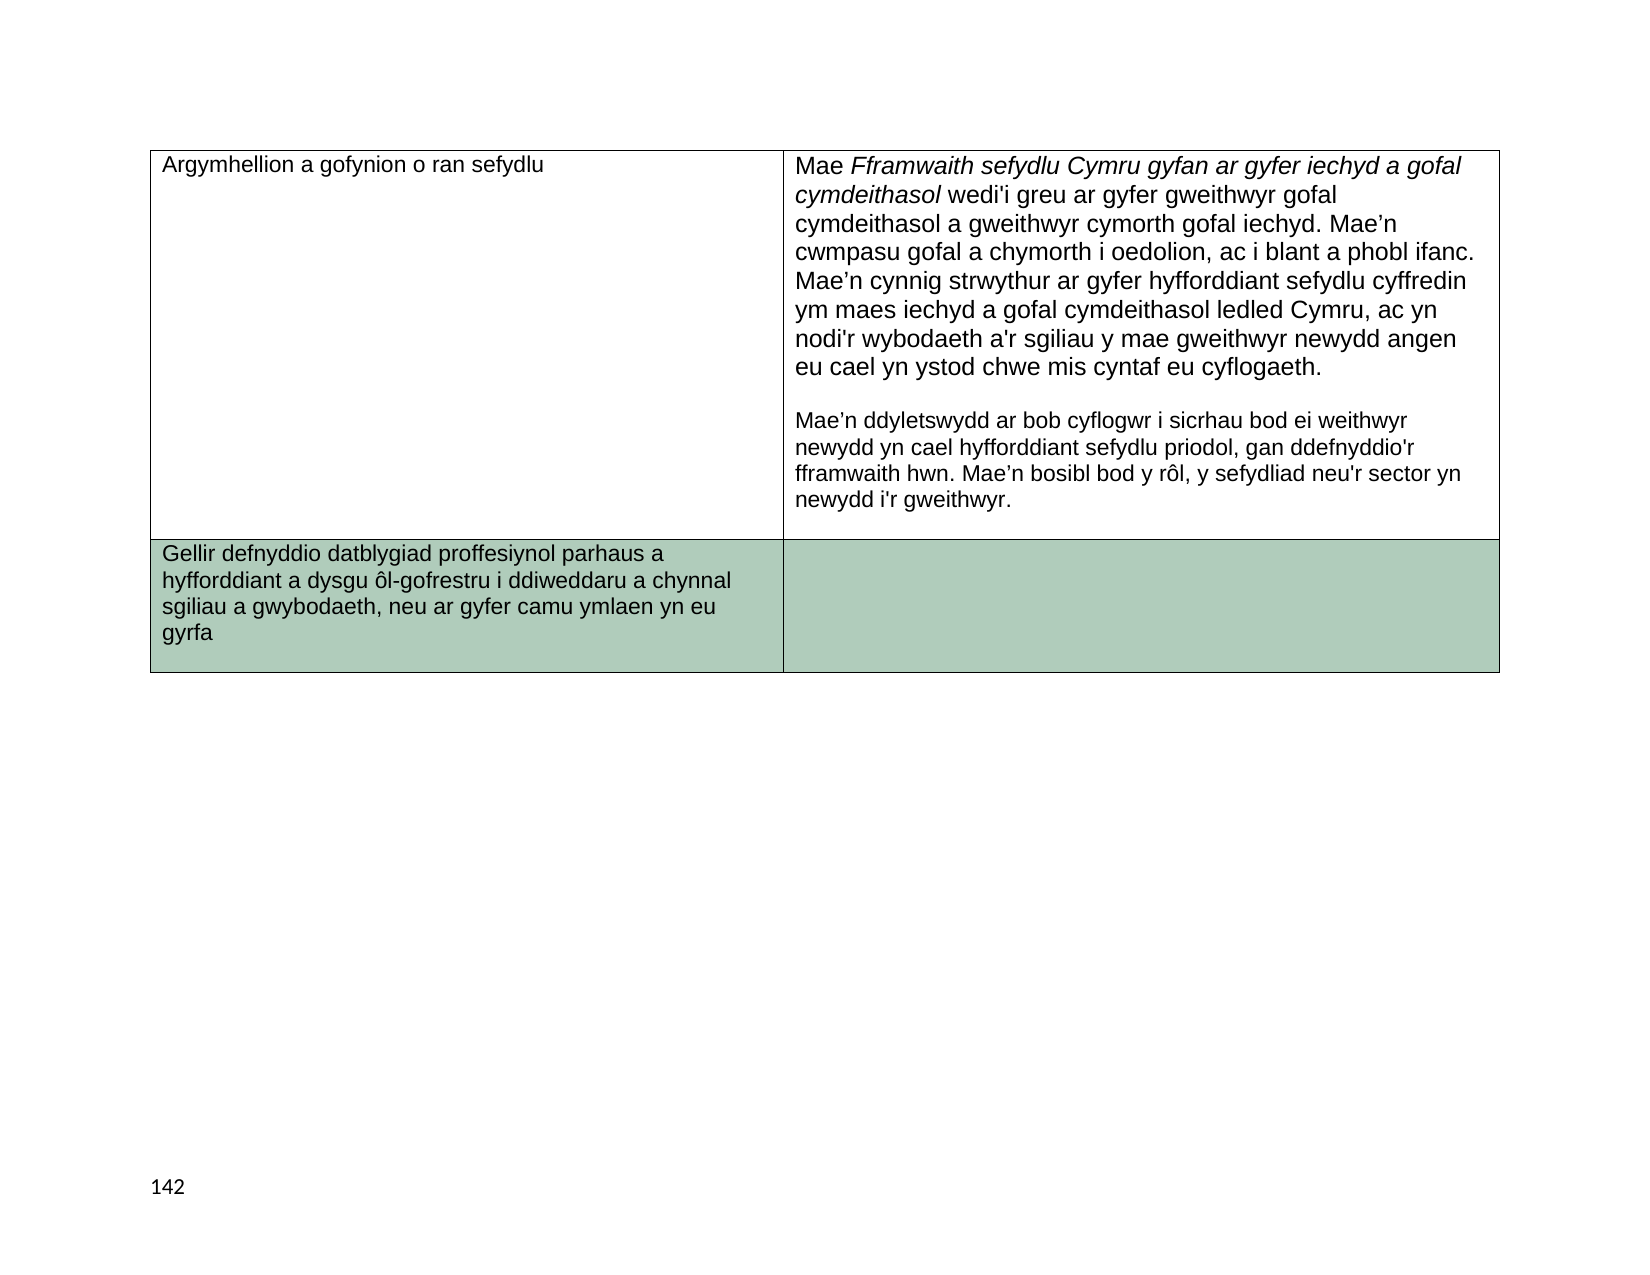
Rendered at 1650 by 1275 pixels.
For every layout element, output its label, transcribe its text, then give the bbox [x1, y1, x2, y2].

table_cell Argymhellion a gofynion o ran sefydlu [151, 151, 783, 539]
table_cell Gellir defnyddio datblygiad proffesiynol parhaus a hyfforddiant a dysgu ôl-gofrestru i ddiweddaru a chynnal sgiliau a gwybodaeth, neu ar gyfer camu ymlaen yn eu gyrfa [151, 540, 783, 672]
table_cell [784, 540, 1499, 672]
table_cell Mae Fframwaith sefydlu Cymru gyfan ar gyfer iechyd a gofal cymdeithasol wedi'i greu ar gyfer gweithwyr gofal cymdeithasol a gweithwyr cymorth gofal iechyd. Mae’n cwmpasu gofal a chymorth i oedolion, ac i blant a phobl ifanc. Mae’n cynnig strwythur ar gyfer hyfforddiant sefydlu cyffredin ym maes iechyd a gofal cymdeithasol ledled Cymru, ac yn nodi'r wybodaeth a'r sgiliau y mae gweithwyr newydd angen eu cael yn ystod chwe mis cyntaf eu cyflogaeth. Mae’n ddyletswydd ar bob cyflogwr i sicrhau bod ei weithwyr newydd yn cael hyfforddiant sefydlu priodol, gan ddefnyddio'r fframwaith hwn. Mae’n bosibl bod y rôl, y sefydliad neu'r sector yn newydd i'r gweithwyr. [784, 151, 1499, 539]
